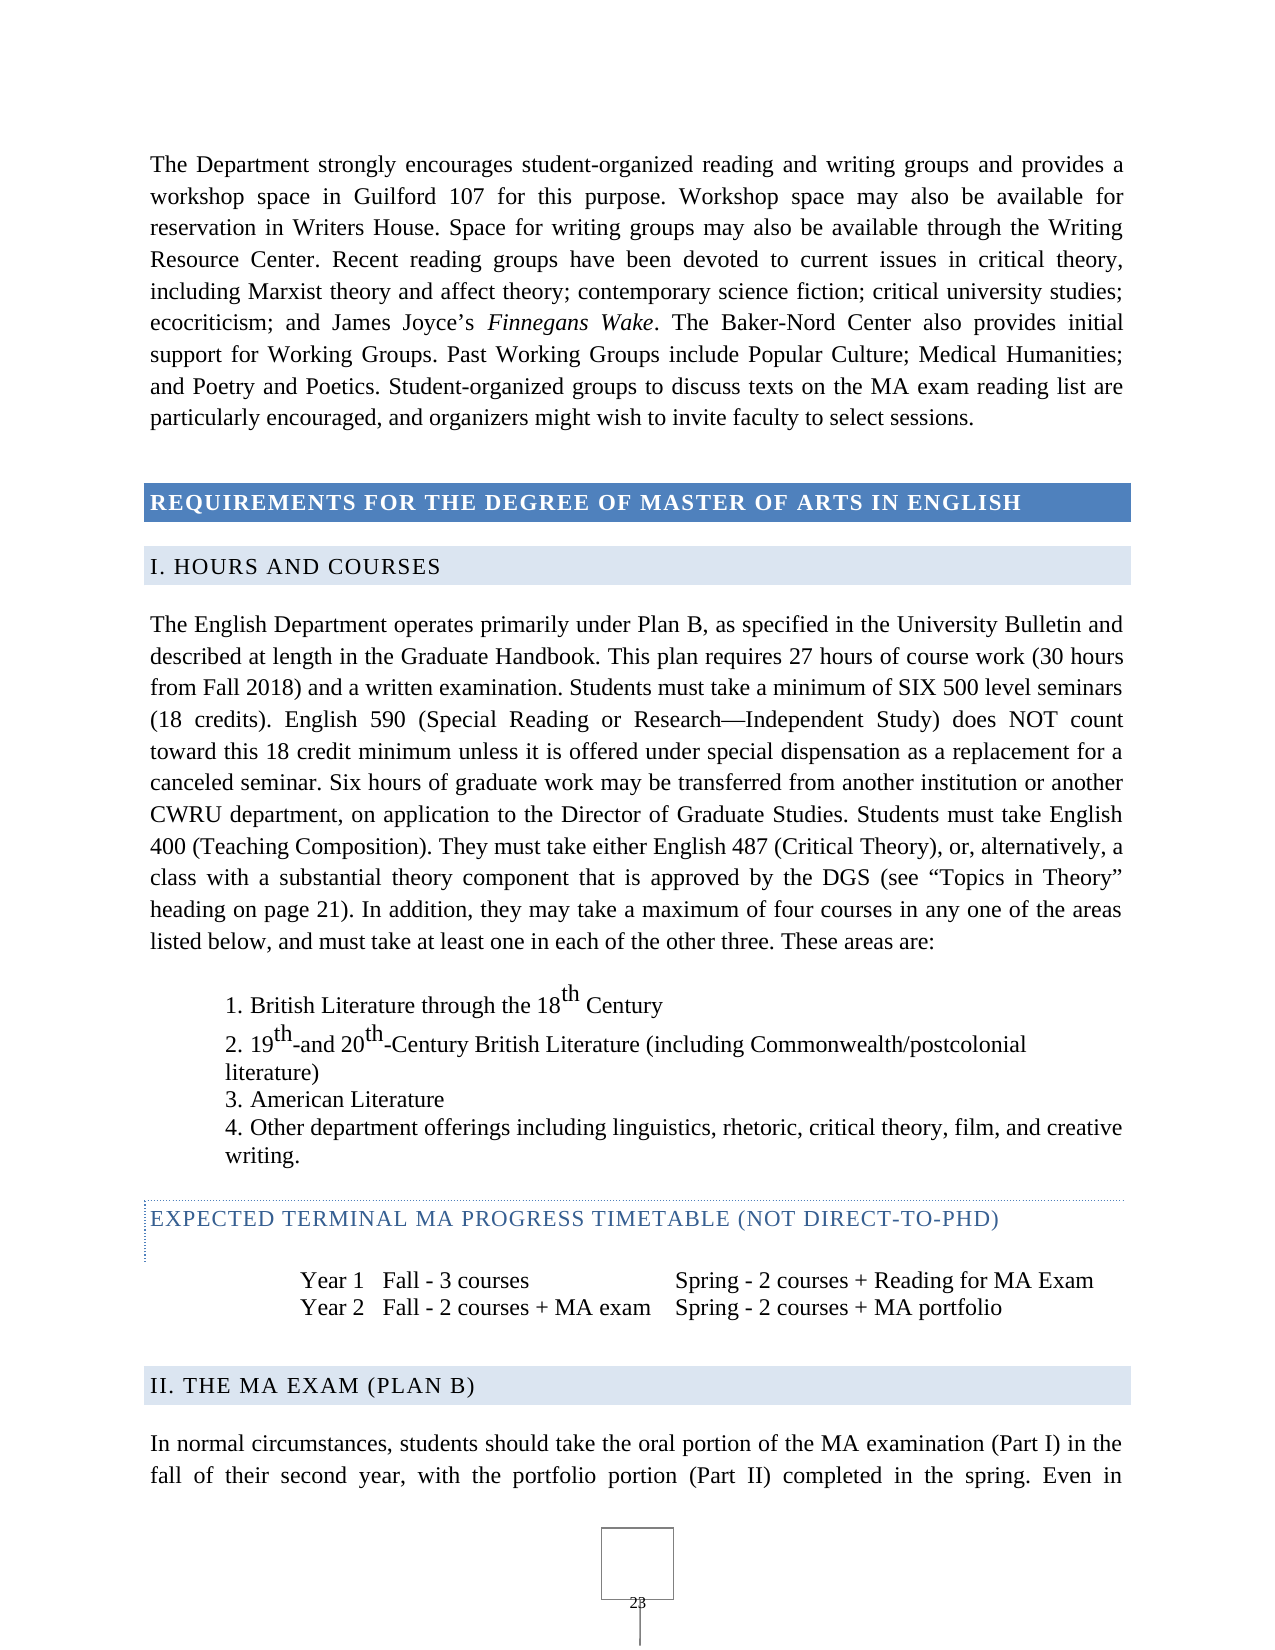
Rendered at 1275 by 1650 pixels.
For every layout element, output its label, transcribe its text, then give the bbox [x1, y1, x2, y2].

subtitle REQUIREMENTS FOR THE DEGREE OF MASTER OF ARTS IN ENGLISH [150, 489, 1125, 516]
subtitle Expected terminal MA Progress Timetable (not direct-to-phd) [144, 1199, 1125, 1262]
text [150, 1429, 1125, 1489]
text 1. British Literature through the 18th Century [225, 979, 1125, 1018]
text The Department strongly encourages student-organized reading and writing groups and provides a workshop space in Guilford 107 for this purpose. Workshop space may also be available for reservation in Writers House. Space for writing groups may also be available through the Writing Resource Center. Recent reading groups have been devoted to current issues in critical theory, including Marxist theory and affect theory; contemporary science fiction; critical university studies; ecocriticism; and James Joyce’s Finnegans Wake. The Baker-Nord Center also provides initial support for Working Groups. Past Working Groups include Popular Culture; Medical Humanities; and Poetry and Poetics. Student-organized groups to discuss texts on the MA exam reading list are particularly encouraged, and organizers might wish to invite faculty to select sessions. [150, 150, 1125, 458]
subtitle II. The MA Exam (Plan B) [150, 1372, 1125, 1398]
text 3. American Literature [225, 1086, 1125, 1113]
text Year 2 Fall - 2 courses + MA exam Spring - 2 courses + MA portfolio [300, 1293, 1125, 1345]
text 4. Other department offerings including linguistics, rhetoric, critical theory, film, and creative writing. [225, 1113, 1125, 1168]
text Year 1 Fall - 3 courses Spring - 2 courses + Reading for MA Exam [300, 1266, 1125, 1293]
text The English Department operates primarily under Plan B, as specified in the University Bulletin and described at length in the Graduate Handbook. This plan requires 27 hours of course work (30 hours from Fall 2018) and a written examination. Students must take a minimum of SIX 500 level seminars (18 credits). English 590 (Special Reading or Research—Independent Study) does NOT count toward this 18 credit minimum unless it is offered under special dispensation as a replacement for a canceled seminar. Six hours of graduate work may be transferred from another institution or another CWRU department, on application to the Director of Graduate Studies. Students must take English 400 (Teaching Composition). They must take either English 487 (Critical Theory), or, alternatively, a class with a substantial theory component that is approved by the DGS (see “Topics in Theory” heading on page 21). In addition, they may take a maximum of four courses in any one of the areas listed below, and must take at least one in each of the other three. These areas are: [150, 610, 1125, 954]
text 2. 19th-and 20th-Century British Literature (including Commonwealth/postcolonial literature) [225, 1018, 1125, 1086]
subtitle I. Hours and Courses [150, 553, 1125, 579]
